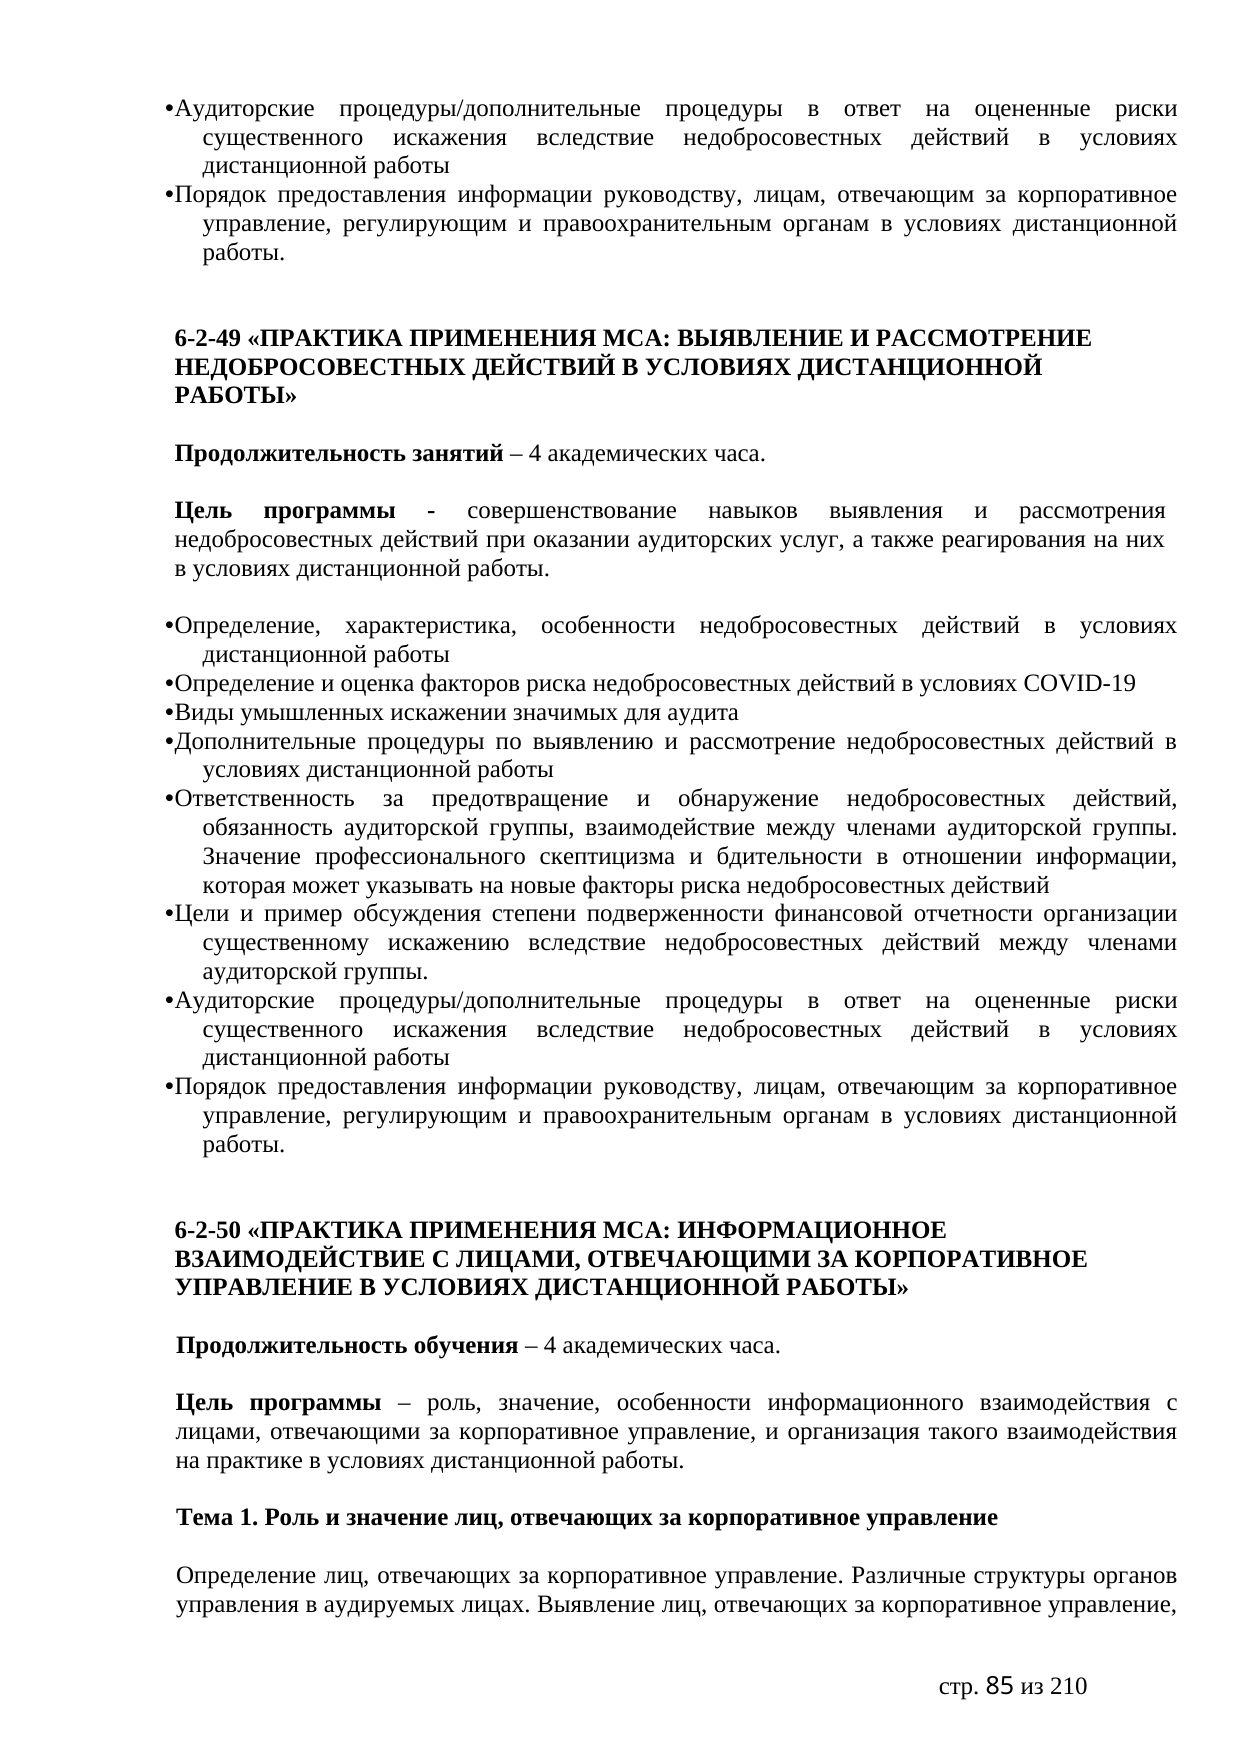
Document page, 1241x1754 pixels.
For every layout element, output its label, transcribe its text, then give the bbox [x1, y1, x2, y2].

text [176, 1560, 1178, 1617]
list Порядок предоставления информации руководству, лицам, отвечающим за корпоративное управление, регулирующим и правоохранительным органам в условиях дистанционной работы. [165, 1071, 1178, 1157]
list Аудиторские процедуры/дополнительные процедуры в ответ на оцененные риски существенного искажения вследствие недобросовестных действий в условиях дистанционной работы [165, 985, 1178, 1071]
text 6-2-50 «ПРАКТИКА ПРИМЕНЕНИЯ МСА: ИНФОРМАЦИОННОЕ ВЗАИМОДЕЙСТВИЕ С ЛИЦАМИ, ОТВЕЧАЮЩИМИ ЗА КОРПОРАТИВНОЕ УПРАВЛЕНИЕ В УСЛОВИЯХ ДИСТАНЦИОННОЙ РАБОТЫ» [174, 1215, 1166, 1301]
list Порядок предоставления информации руководству, лицам, отвечающим за корпоративное управление, регулирующим и правоохранительным органам в условиях дистанционной работы. [165, 179, 1178, 265]
text Цель программы – роль, значение, особенности информационного взаимодействия с лицами, отвечающими за корпоративное управление, и организация такого взаимодействия на практике в условиях дистанционной работы. [175, 1387, 1178, 1474]
text Цель программы - совершенствование навыков выявления и рассмотрения недобросовестных действий при оказании аудиторских услуг, а также реагирования на них в условиях дистанционной работы. [174, 495, 1166, 582]
text Продолжительность обучения – 4 академических часа. [176, 1330, 1178, 1359]
list Дополнительные процедуры по выявлению и рассмотрение недобросовестных действий в условиях дистанционной работы [165, 726, 1178, 783]
list Цели и пример обсуждения степени подверженности финансовой отчетности организации существенному искажению вследствие недобросовестных действий между членами аудиторской группы. [165, 898, 1178, 985]
list Определение, характеристика, особенности недобросовестных действий в условиях дистанционной работы [165, 610, 1178, 668]
text Продолжительность занятий – 4 академических часа. [174, 438, 1166, 467]
text Тема 1. Роль и значение лиц, отвечающих за корпоративное управление [176, 1502, 1178, 1531]
list Ответственность за предотвращение и обнаружение недобросовестных действий, обязанность аудиторской группы, взаимодействие между членами аудиторской группы. Значение профессионального скептицизма и бдительности в отношении информации, которая может указывать на новые факторы риска недобросовестных действий [165, 783, 1178, 898]
list Определение и оценка факторов риска недобросовестных действий в условиях COVID-19 [165, 668, 1178, 697]
text 6-2-49 «ПРАКТИКА ПРИМЕНЕНИЯ МСА: ВЫЯВЛЕНИЕ И РАССМОТРЕНИЕ НЕДОБРОСОВЕСТНЫХ ДЕЙСТВИЙ В УСЛОВИЯХ ДИСТАНЦИОННОЙ РАБОТЫ» [174, 323, 1166, 409]
list Аудиторские процедуры/дополнительные процедуры в ответ на оцененные риски существенного искажения вследствие недобросовестных действий в условиях дистанционной работы [165, 93, 1178, 179]
list Виды умышленных искажении значимых для аудита [165, 697, 1178, 726]
